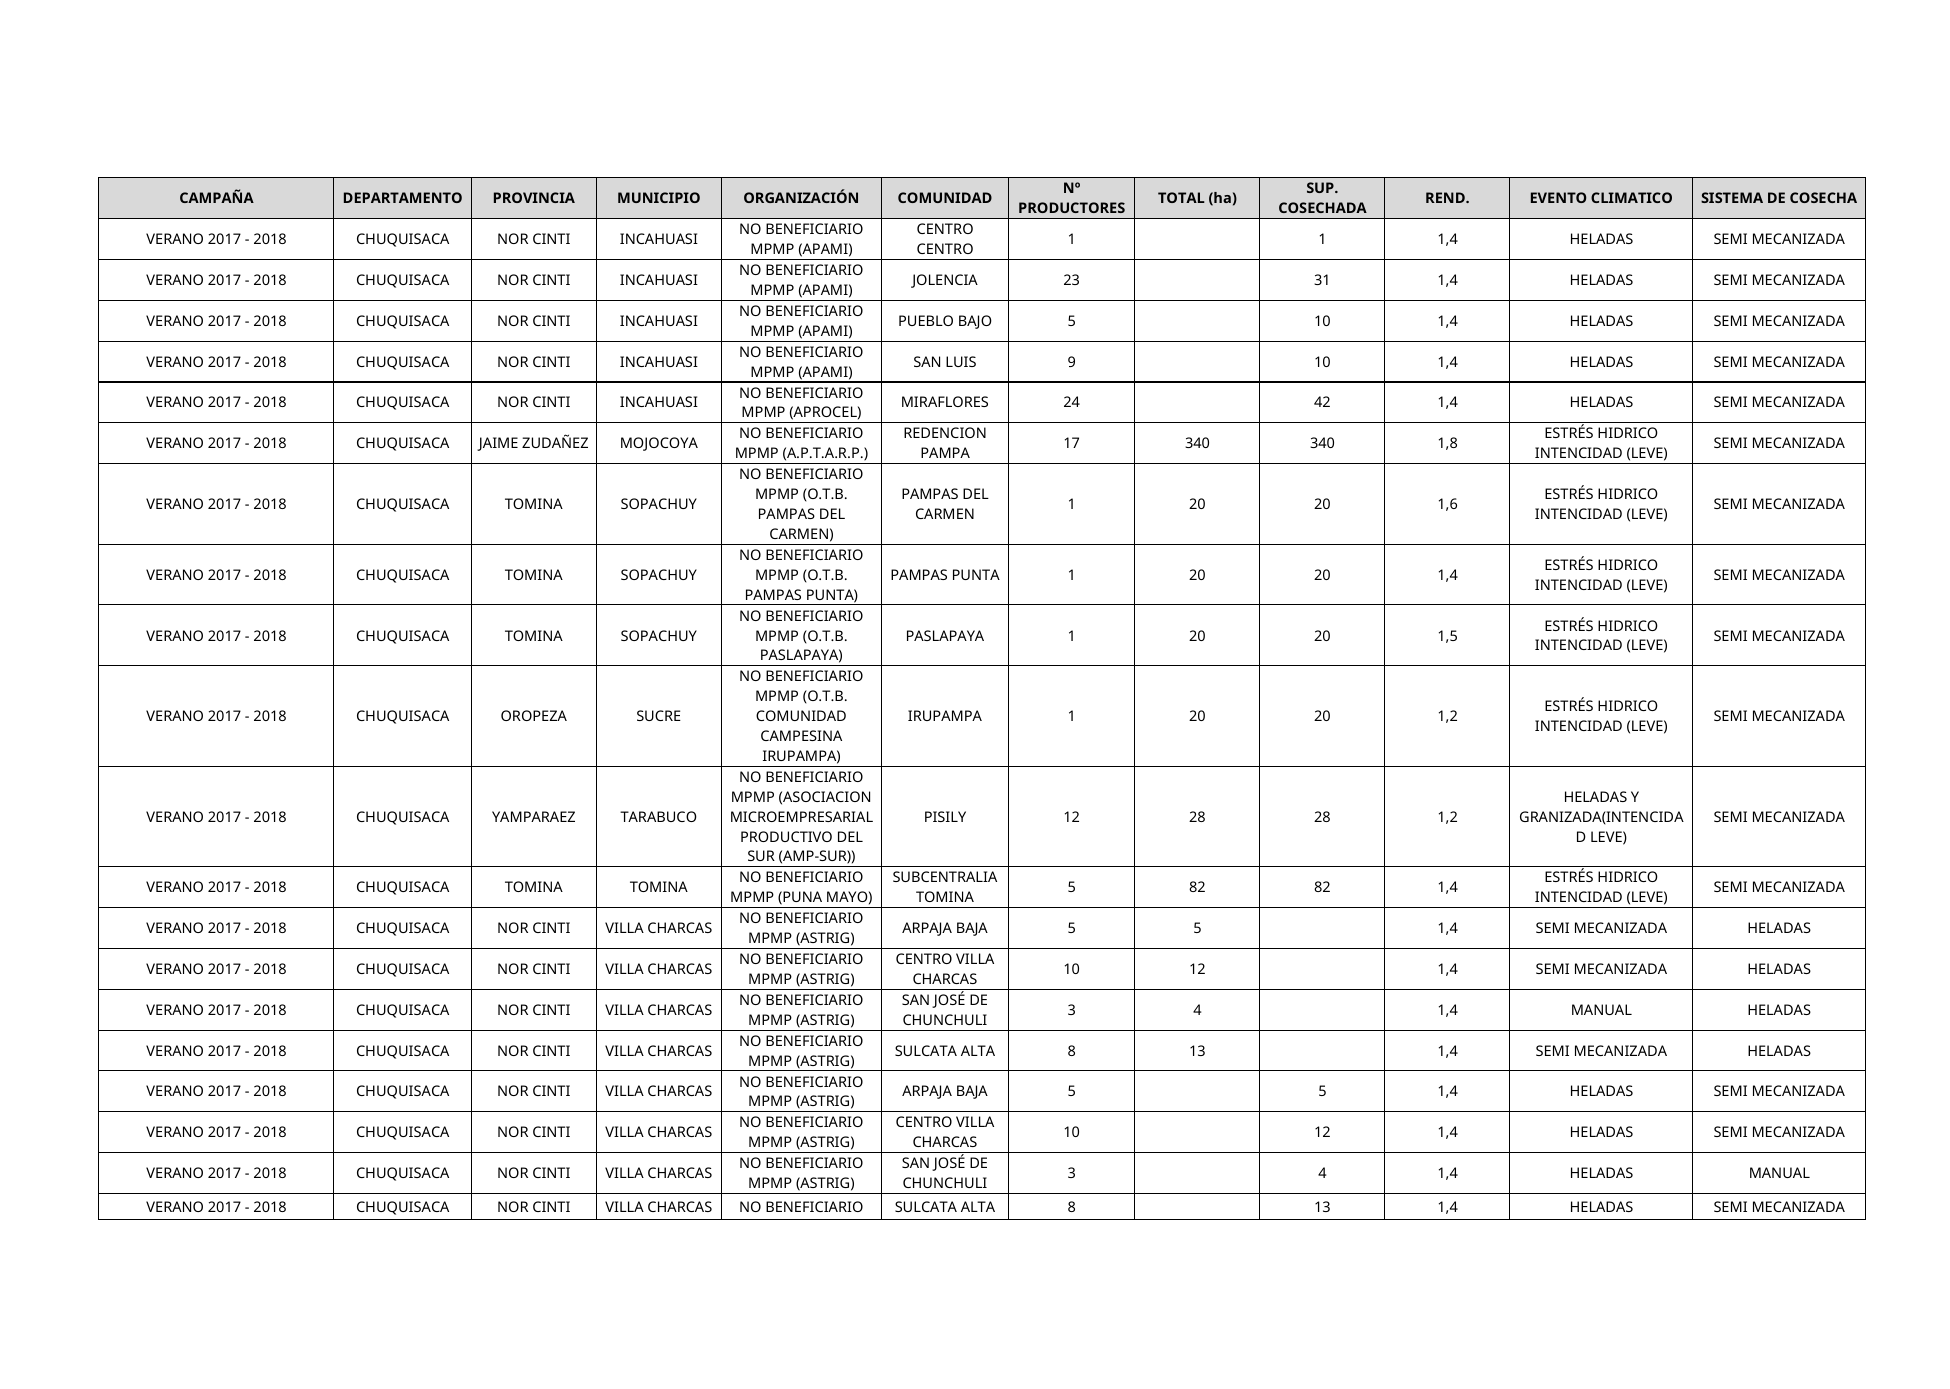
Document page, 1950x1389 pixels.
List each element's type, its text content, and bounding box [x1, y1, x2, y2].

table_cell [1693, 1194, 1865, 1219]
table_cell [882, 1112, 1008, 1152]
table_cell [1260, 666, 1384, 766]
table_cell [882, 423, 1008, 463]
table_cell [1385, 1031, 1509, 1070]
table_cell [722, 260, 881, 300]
table_header Nº PRODUCTORES [1009, 178, 1134, 218]
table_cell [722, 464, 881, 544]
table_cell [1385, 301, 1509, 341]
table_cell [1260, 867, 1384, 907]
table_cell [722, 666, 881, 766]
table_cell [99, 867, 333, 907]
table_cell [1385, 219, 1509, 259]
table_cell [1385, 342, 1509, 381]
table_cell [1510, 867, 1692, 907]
table_header COMUNIDAD [882, 178, 1008, 218]
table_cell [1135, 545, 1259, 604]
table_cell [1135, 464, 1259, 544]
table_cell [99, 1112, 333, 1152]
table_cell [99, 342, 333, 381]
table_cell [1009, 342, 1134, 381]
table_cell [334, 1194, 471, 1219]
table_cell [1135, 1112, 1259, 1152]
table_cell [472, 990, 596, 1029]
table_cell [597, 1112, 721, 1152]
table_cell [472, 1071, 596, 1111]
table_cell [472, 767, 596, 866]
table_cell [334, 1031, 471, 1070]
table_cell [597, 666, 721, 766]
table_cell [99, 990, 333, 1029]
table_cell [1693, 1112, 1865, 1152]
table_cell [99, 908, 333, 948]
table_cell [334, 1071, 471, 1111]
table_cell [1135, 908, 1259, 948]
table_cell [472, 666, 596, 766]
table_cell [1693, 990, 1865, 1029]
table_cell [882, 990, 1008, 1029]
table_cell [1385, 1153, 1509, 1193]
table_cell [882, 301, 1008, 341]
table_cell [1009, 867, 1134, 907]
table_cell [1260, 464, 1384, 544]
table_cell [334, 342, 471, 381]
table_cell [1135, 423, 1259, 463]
table_header DEPARTAMENTO [334, 178, 471, 218]
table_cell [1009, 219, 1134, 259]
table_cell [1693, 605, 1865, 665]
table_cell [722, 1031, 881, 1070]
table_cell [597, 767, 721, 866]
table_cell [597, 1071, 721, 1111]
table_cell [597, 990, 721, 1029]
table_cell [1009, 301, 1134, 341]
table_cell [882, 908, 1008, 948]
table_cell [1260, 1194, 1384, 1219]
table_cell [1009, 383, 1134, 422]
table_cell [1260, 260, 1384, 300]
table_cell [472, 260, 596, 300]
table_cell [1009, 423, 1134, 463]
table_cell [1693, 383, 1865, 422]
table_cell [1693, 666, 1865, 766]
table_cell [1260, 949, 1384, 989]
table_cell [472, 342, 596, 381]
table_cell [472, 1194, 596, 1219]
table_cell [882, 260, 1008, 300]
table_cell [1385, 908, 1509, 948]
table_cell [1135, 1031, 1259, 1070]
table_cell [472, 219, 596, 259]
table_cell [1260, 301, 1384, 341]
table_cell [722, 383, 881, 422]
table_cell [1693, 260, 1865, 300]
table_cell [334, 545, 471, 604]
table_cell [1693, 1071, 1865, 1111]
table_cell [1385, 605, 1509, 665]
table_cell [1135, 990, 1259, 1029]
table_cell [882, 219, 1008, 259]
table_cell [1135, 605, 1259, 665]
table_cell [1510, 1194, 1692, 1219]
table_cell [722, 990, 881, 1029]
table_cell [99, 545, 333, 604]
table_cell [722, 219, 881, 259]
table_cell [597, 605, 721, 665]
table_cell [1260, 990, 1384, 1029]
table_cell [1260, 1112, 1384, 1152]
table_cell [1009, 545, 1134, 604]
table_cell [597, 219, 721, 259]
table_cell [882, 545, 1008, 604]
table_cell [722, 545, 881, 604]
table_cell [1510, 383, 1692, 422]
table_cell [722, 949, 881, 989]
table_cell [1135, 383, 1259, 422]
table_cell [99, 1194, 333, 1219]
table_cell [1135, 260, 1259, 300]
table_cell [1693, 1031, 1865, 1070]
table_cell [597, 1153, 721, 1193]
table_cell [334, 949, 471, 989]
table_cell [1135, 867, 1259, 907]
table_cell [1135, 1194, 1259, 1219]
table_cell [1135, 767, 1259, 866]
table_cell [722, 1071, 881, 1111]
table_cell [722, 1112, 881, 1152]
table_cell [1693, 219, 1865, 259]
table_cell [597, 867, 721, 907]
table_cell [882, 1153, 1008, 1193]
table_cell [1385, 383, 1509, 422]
table_header SUP. COSECHADA [1260, 178, 1384, 218]
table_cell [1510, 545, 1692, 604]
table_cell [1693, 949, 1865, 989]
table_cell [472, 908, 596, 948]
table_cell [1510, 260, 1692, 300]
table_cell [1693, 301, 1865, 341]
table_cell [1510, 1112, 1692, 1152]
table_header TOTAL (ha) [1135, 178, 1259, 218]
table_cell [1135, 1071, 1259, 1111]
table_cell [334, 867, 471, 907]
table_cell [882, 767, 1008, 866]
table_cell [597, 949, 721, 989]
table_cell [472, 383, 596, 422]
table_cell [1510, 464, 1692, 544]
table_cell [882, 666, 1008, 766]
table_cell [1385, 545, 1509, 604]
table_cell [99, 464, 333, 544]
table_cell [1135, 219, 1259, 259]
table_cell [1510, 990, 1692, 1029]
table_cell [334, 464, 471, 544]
table_header EVENTO CLIMATICO [1510, 178, 1692, 218]
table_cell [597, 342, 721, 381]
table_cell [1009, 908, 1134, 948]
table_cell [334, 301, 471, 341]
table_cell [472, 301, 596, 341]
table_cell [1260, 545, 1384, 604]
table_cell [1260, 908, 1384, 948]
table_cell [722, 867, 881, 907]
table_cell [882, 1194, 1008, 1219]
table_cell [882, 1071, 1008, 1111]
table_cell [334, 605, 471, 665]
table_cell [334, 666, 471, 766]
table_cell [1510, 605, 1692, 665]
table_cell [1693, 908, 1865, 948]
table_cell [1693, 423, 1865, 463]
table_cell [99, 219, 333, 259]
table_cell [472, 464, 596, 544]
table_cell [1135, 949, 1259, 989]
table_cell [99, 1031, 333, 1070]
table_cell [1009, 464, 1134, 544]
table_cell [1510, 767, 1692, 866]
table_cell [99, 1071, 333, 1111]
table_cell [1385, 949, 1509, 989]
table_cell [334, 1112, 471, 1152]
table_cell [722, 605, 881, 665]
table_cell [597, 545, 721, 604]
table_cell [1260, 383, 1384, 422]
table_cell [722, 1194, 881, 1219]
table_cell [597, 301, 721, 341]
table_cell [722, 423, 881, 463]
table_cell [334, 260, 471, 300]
table_header PROVINCIA [472, 178, 596, 218]
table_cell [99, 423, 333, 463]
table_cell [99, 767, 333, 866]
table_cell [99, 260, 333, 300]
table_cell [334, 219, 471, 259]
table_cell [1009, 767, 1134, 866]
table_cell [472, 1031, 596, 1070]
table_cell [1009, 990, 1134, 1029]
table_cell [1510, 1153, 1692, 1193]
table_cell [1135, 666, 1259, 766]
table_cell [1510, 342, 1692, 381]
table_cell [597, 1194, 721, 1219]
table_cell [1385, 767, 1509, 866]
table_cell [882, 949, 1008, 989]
table_header MUNICIPIO [597, 178, 721, 218]
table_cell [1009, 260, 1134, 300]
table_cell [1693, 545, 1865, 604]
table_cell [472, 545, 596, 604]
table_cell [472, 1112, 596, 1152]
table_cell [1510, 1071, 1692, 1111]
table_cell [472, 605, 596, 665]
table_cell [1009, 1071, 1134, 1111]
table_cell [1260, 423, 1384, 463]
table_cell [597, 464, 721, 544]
table_header SISTEMA DE COSECHA [1693, 178, 1865, 218]
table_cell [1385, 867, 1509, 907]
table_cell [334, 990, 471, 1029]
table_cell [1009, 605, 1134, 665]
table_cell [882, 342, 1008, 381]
table_header CAMPAÑA [99, 178, 333, 218]
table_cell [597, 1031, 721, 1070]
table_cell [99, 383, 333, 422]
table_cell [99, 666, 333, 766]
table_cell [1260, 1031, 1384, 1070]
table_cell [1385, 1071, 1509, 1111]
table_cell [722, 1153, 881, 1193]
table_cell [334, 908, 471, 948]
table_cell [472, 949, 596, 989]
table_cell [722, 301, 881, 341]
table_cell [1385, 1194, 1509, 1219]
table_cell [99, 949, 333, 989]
table_header ORGANIZACIÓN [722, 178, 881, 218]
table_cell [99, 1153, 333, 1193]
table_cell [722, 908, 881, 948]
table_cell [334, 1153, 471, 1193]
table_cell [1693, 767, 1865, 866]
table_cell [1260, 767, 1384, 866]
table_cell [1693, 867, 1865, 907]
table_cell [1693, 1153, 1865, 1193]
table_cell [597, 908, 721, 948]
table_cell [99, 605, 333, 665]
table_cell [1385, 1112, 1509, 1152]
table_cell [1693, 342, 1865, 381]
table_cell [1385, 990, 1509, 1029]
table_header REND. [1385, 178, 1509, 218]
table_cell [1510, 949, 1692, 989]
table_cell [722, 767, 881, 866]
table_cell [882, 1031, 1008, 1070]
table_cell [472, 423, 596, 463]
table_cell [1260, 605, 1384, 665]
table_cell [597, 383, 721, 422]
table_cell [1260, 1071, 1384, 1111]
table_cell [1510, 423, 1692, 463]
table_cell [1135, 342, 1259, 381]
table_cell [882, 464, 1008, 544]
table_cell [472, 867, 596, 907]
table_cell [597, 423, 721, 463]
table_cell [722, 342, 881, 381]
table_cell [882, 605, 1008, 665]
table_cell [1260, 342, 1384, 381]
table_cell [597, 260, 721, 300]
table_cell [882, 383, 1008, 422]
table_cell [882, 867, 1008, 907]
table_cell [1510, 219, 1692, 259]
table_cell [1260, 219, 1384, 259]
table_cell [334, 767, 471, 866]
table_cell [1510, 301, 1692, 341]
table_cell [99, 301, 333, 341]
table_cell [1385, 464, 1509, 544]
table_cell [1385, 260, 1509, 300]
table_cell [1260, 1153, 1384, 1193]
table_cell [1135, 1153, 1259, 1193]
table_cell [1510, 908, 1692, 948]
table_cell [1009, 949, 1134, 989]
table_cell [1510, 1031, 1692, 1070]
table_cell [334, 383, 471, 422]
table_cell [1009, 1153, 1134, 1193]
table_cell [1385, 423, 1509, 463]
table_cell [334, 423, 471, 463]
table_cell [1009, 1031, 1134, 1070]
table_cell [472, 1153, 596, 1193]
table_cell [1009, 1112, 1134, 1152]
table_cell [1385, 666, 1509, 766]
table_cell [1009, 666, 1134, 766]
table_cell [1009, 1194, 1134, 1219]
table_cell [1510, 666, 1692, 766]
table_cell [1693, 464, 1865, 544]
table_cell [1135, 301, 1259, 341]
